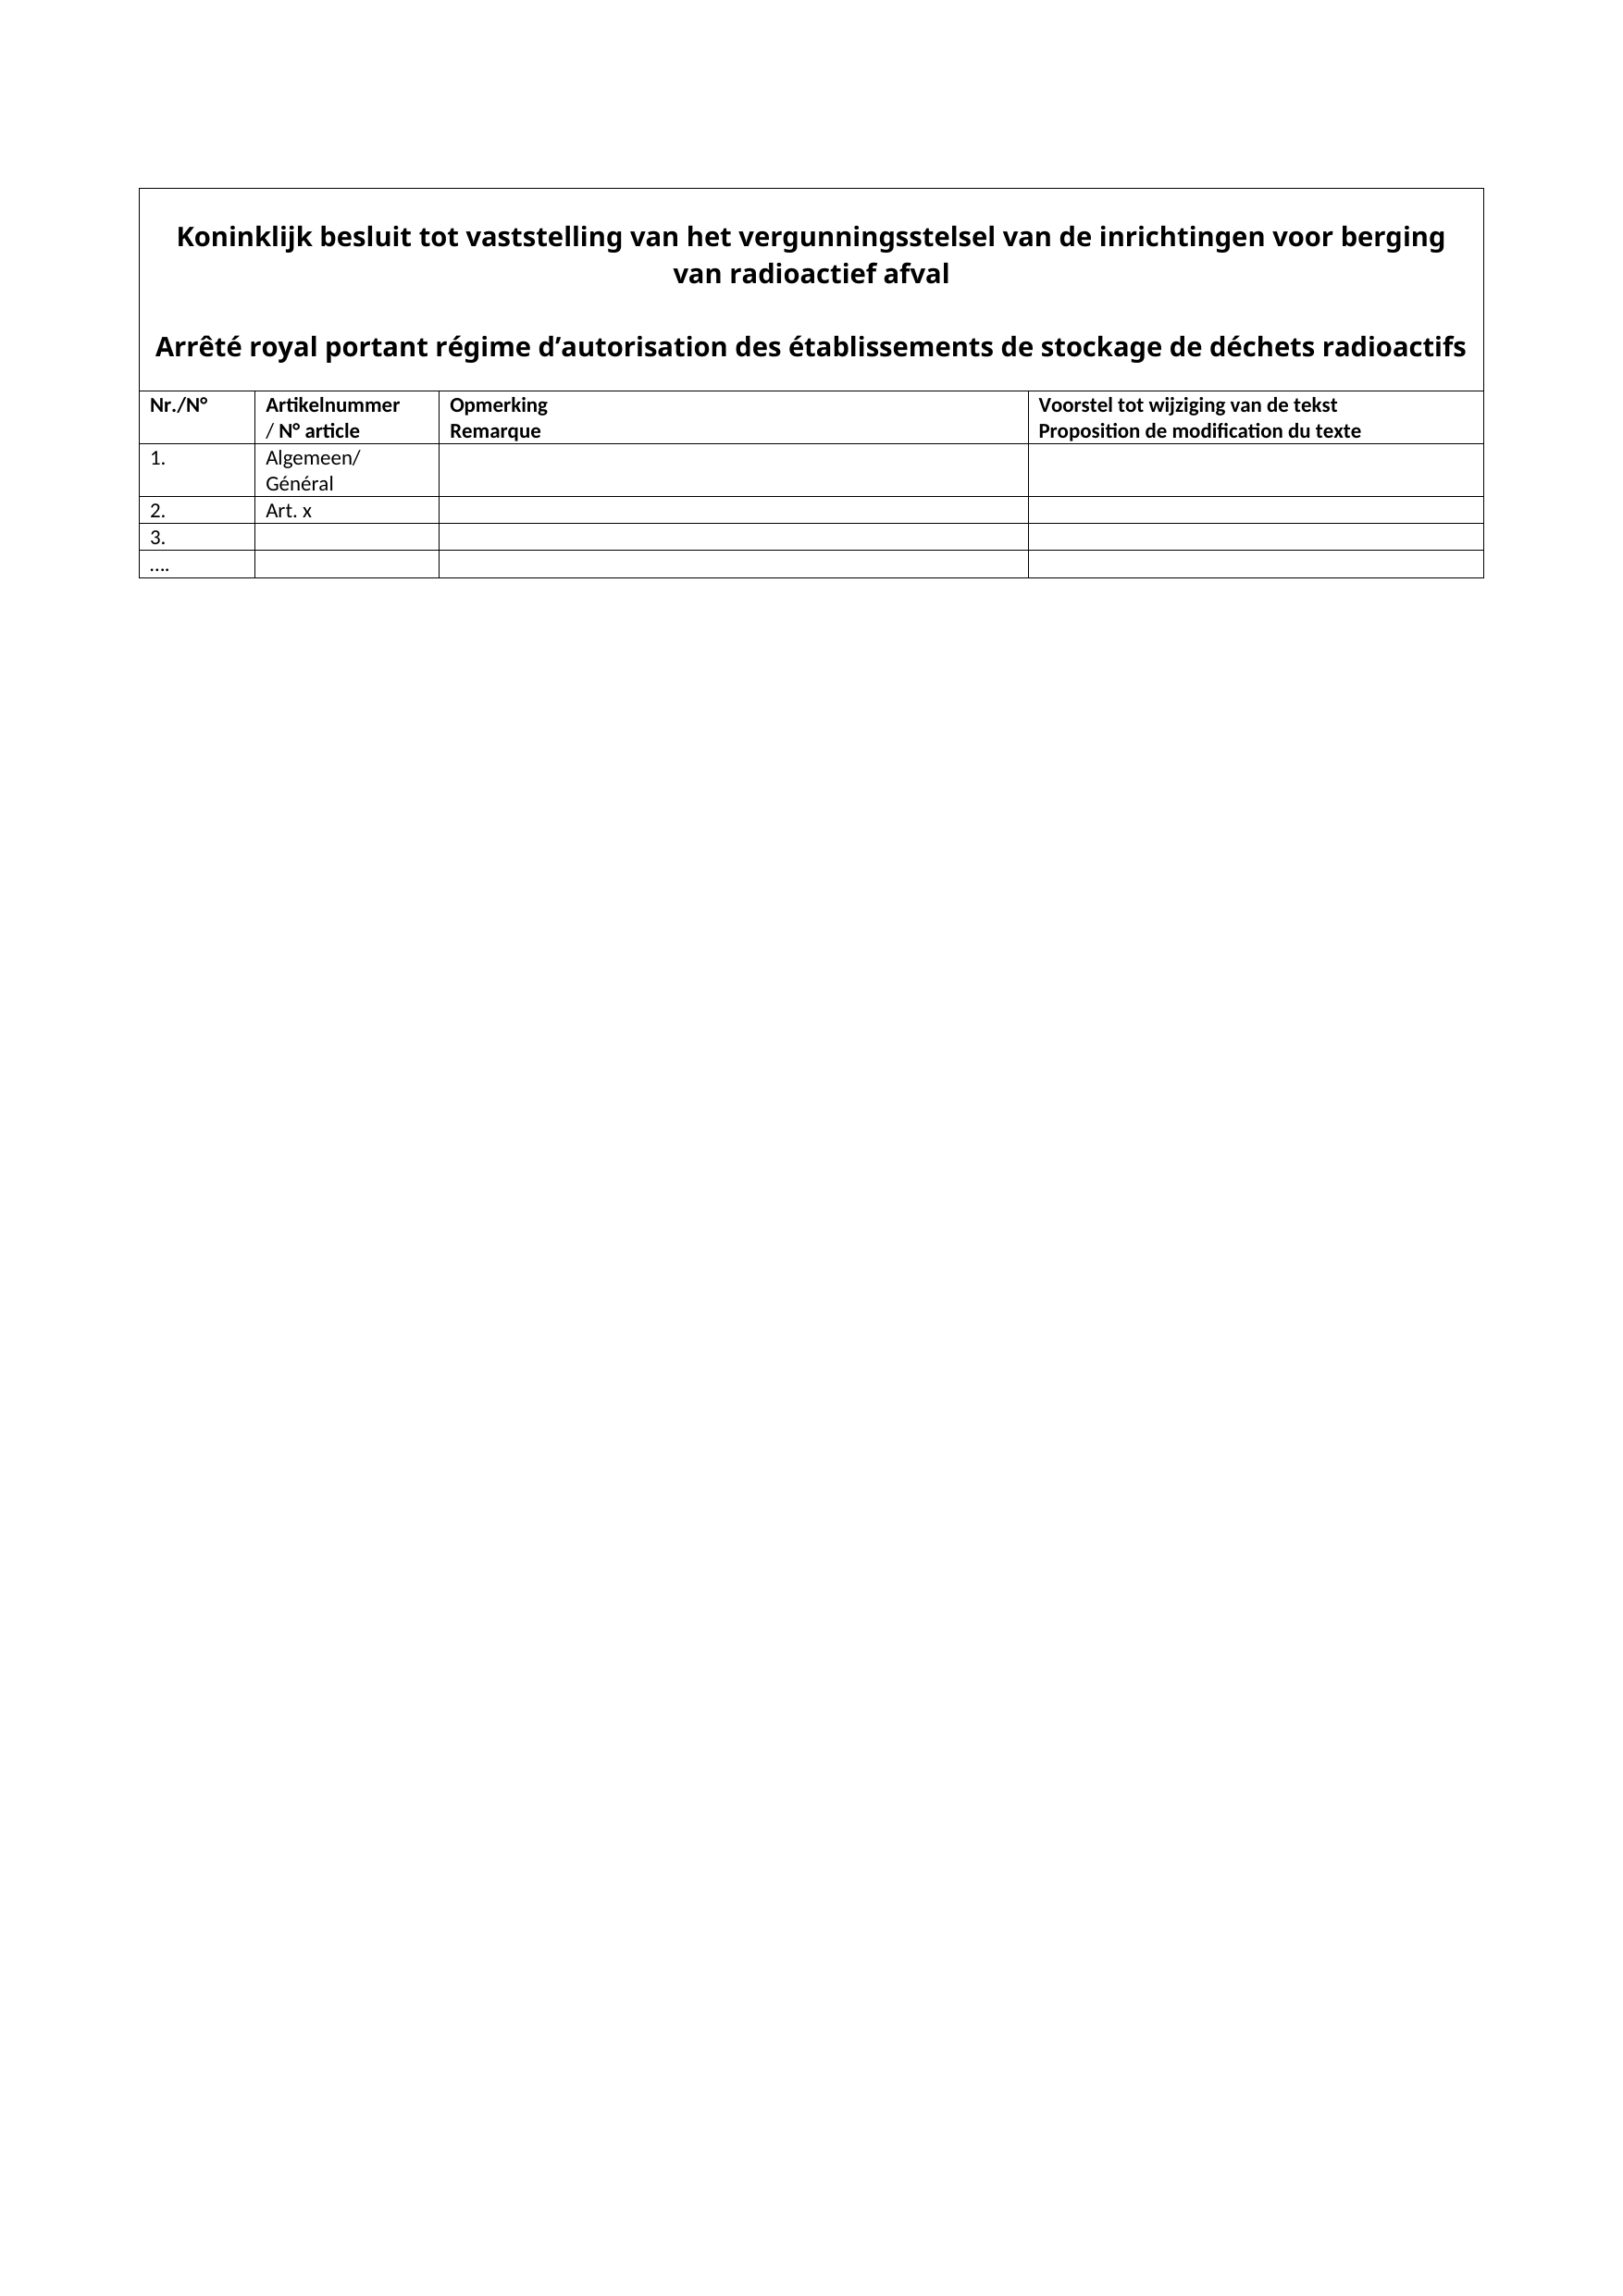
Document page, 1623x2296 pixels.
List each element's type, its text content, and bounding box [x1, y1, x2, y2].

table_cell Nr./N° [140, 391, 254, 443]
table_cell [1029, 551, 1483, 577]
table_cell Algemeen/ Général [255, 444, 439, 496]
table_cell [440, 551, 1028, 577]
table_cell [1029, 524, 1483, 550]
table_cell Voorstel tot wijziging van de tekst Proposition de modification du texte [1029, 391, 1483, 443]
table_cell Art. x [255, 497, 439, 523]
table_cell Artikelnummer / N° article [255, 391, 439, 443]
table_cell [255, 551, 439, 577]
table_cell [440, 444, 1028, 496]
table_header Koninklijk besluit tot vaststelling van het vergunningsstelsel van de inrichtingen voor berging van radioactief afval Arrêté royal portant régime d’autorisation des établissements de stockage de déchets radioactifs [140, 189, 1483, 391]
table_cell [1029, 497, 1483, 523]
table_cell [1029, 444, 1483, 496]
table_cell Opmerking Remarque [440, 391, 1028, 443]
table_cell [255, 524, 439, 550]
table_cell 3. [140, 524, 254, 550]
table_cell [440, 497, 1028, 523]
table_cell …. [140, 551, 254, 577]
table_cell [440, 524, 1028, 550]
table_cell 2. [140, 497, 254, 523]
table_cell 1. [140, 444, 254, 496]
